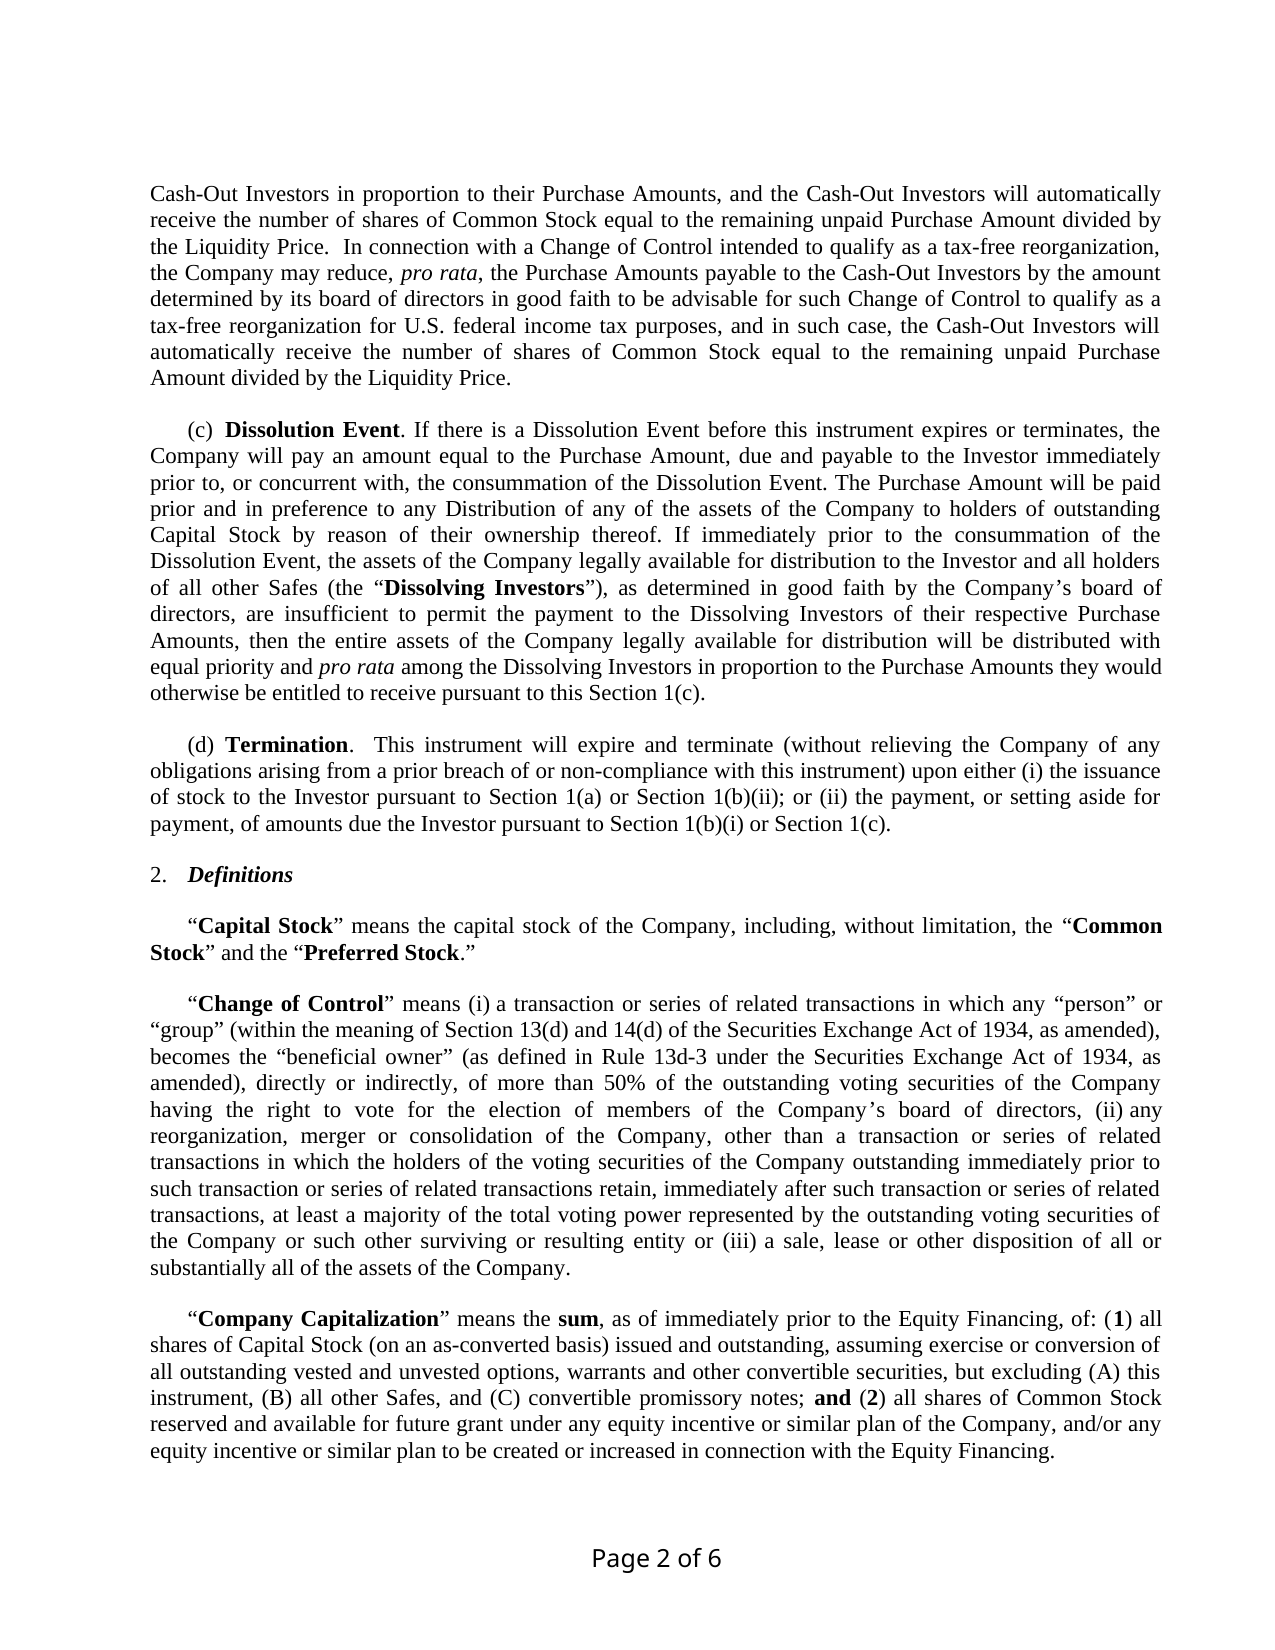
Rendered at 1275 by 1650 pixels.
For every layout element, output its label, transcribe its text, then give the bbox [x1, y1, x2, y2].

text (d) Termination. This instrument will expire and terminate (without relieving the Company of any obligations arising from a prior breach of or non-compliance with this instrument) upon either (i) the issuance of stock to the Investor pursuant to Section 1(a) or Section 1(b)(ii); or (ii) the payment, or setting aside for payment, of amounts due the Investor pursuant to Section 1(b)(i) or Section 1(c). [150, 731, 1162, 836]
text “Capital Stock” means the capital stock of the Company, including, without limitation, the “Common Stock” and the “Preferred Stock.” [150, 912, 1162, 965]
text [150, 180, 1162, 391]
text 2. Definitions [150, 861, 1162, 887]
text “Company Capitalization” means the sum, as of immediately prior to the Equity Financing, of: (1) all shares of Capital Stock (on an as-converted basis) issued and outstanding, assuming exercise or conversion of all outstanding vested and unvested options, warrants and other convertible securities, but excluding (A) this instrument, (B) all other Safes, and (C) convertible promissory notes; and (2) all shares of Common Stock reserved and available for future grant under any equity incentive or similar plan of the Company, and/or any equity incentive or similar plan to be created or increased in connection with the Equity Financing. [150, 1305, 1162, 1463]
text “Change of Control” means (i) a transaction or series of related transactions in which any “person” or “group” (within the meaning of Section 13(d) and 14(d) of the Securities Exchange Act of 1934, as amended), becomes the “beneficial owner” (as defined in Rule 13d-3 under the Securities Exchange Act of 1934, as amended), directly or indirectly, of more than 50% of the outstanding voting securities of the Company having the right to vote for the election of members of the Company’s board of directors, (ii) any reorganization, merger or consolidation of the Company, other than a transaction or series of related transactions in which the holders of the voting securities of the Company outstanding immediately prior to such transaction or series of related transactions retain, immediately after such transaction or series of related transactions, at least a majority of the total voting power represented by the outstanding voting securities of the Company or such other surviving or resulting entity or (iii) a sale, lease or other disposition of all or substantially all of the assets of the Company. [150, 990, 1162, 1280]
text (c) Dissolution Event. If there is a Dissolution Event before this instrument expires or terminates, the Company will pay an amount equal to the Purchase Amount, due and payable to the Investor immediately prior to, or concurrent with, the consummation of the Dissolution Event. The Purchase Amount will be paid prior and in preference to any Distribution of any of the assets of the Company to holders of outstanding Capital Stock by reason of their ownership thereof. If immediately prior to the consummation of the Dissolution Event, the assets of the Company legally available for distribution to the Investor and all holders of all other Safes (the “Dissolving Investors”), as determined in good faith by the Company’s board of directors, are insufficient to permit the payment to the Dissolving Investors of their respective Purchase Amounts, then the entire assets of the Company legally available for distribution will be distributed with equal priority and pro rata among the Dissolving Investors in proportion to the Purchase Amounts they would otherwise be entitled to receive pursuant to this Section 1(c). [150, 416, 1162, 706]
